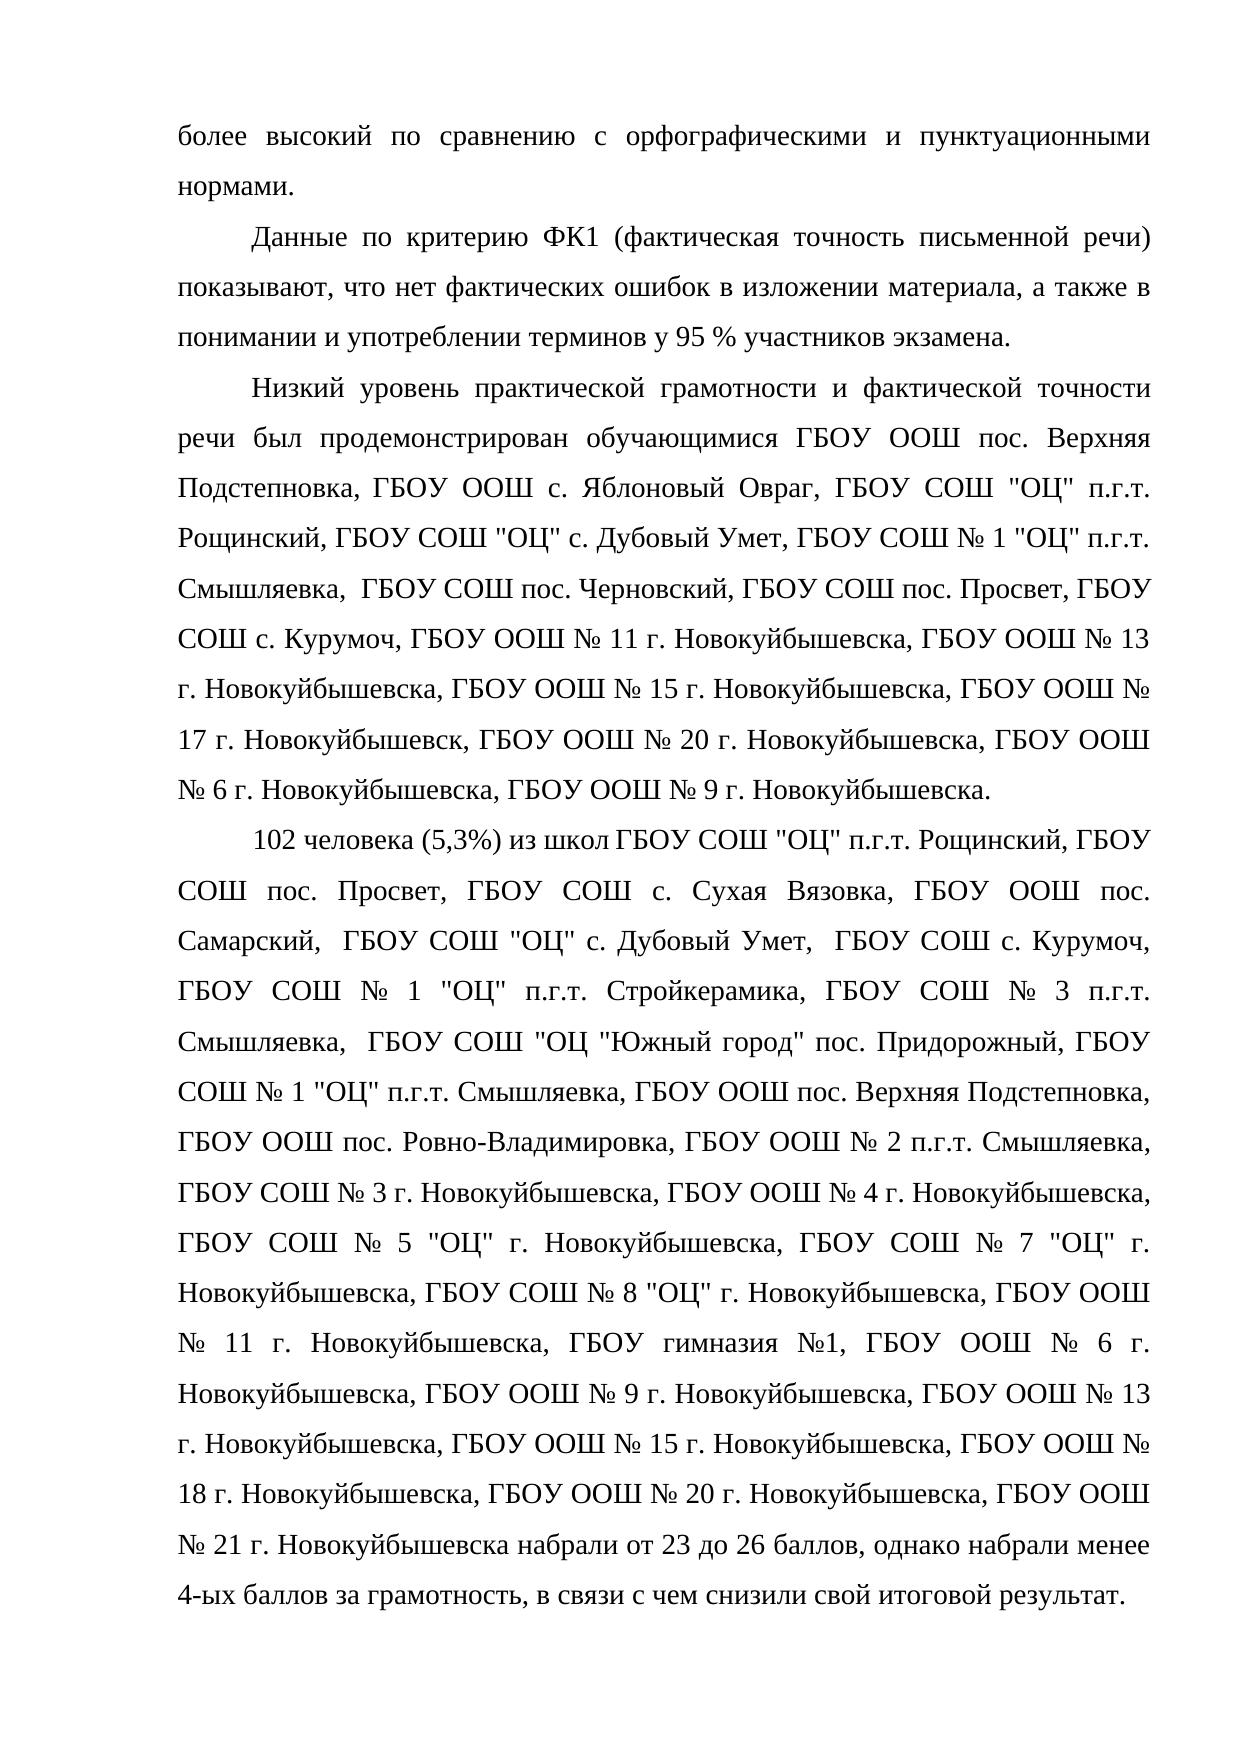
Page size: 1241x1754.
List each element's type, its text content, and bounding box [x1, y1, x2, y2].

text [177, 118, 1152, 202]
text 102 человека (5,3%) из школ ГБОУ СОШ "ОЦ" п.г.т. Рощинский, ГБОУ СОШ пос. Просвет, ГБОУ СОШ с. Сухая Вязовка, ГБОУ ООШ пос. Самарский, ГБОУ СОШ "ОЦ" с. Дубовый Умет, ГБОУ СОШ с. Курумоч, ГБОУ СОШ № 1 "ОЦ" п.г.т. Стройкерамика, ГБОУ СОШ № 3 п.г.т. Смышляевка, ГБОУ СОШ "ОЦ "Южный город" пос. Придорожный, ГБОУ СОШ № 1 "ОЦ" п.г.т. Смышляевка, ГБОУ ООШ пос. Верхняя Подстепновка, ГБОУ ООШ пос. Ровно-Владимировка, ГБОУ ООШ № 2 п.г.т. Смышляевка, ГБОУ СОШ № 3 г. Новокуйбышевска, ГБОУ ООШ № 4 г. Новокуйбышевска, ГБОУ СОШ № 5 "ОЦ" г. Новокуйбышевска, ГБОУ СОШ № 7 "ОЦ" г. Новокуйбышевска, ГБОУ СОШ № 8 "ОЦ" г. Новокуйбышевска, ГБОУ ООШ № 11 г. Новокуйбышевска, ГБОУ гимназия №1, ГБОУ ООШ № 6 г. Новокуйбышевска, ГБОУ ООШ № 9 г. Новокуйбышевска, ГБОУ ООШ № 13 г. Новокуйбышевска, ГБОУ ООШ № 15 г. Новокуйбышевска, ГБОУ ООШ № 18 г. Новокуйбышевска, ГБОУ ООШ № 20 г. Новокуйбышевска, ГБОУ ООШ № 21 г. Новокуйбышевска набрали от 23 до 26 баллов, однако набрали менее 4-ых баллов за грамотность, в связи с чем снизили свой итоговой результат. [177, 822, 1152, 1611]
text Низкий уровень практической грамотности и фактической точности речи был продемонстрирован обучающимися ГБОУ ООШ пос. Верхняя Подстепновка, ГБОУ ООШ с. Яблоновый Овраг, ГБОУ СОШ "ОЦ" п.г.т. Рощинский, ГБОУ СОШ "ОЦ" с. Дубовый Умет, ГБОУ СОШ № 1 "ОЦ" п.г.т. Смышляевка, ГБОУ СОШ поc. Черновский, ГБОУ СОШ пос. Просвет, ГБОУ СОШ с. Курумоч, ГБОУ ООШ № 11 г. Новокуйбышевска, ГБОУ ООШ № 13 г. Новокуйбышевска, ГБОУ ООШ № 15 г. Новокуйбышевска, ГБОУ ООШ № 17 г. Новокуйбышевск, ГБОУ ООШ № 20 г. Новокуйбышевска, ГБОУ ООШ № 6 г. Новокуйбышевска, ГБОУ ООШ № 9 г. Новокуйбышевска. [177, 370, 1152, 806]
text Данные по критерию ФК1 (фактическая точность письменной речи) показывают, что нет фактических ошибок в изложении материала, а также в понимании и употреблении терминов у 95 % участников экзамена. [177, 219, 1152, 353]
